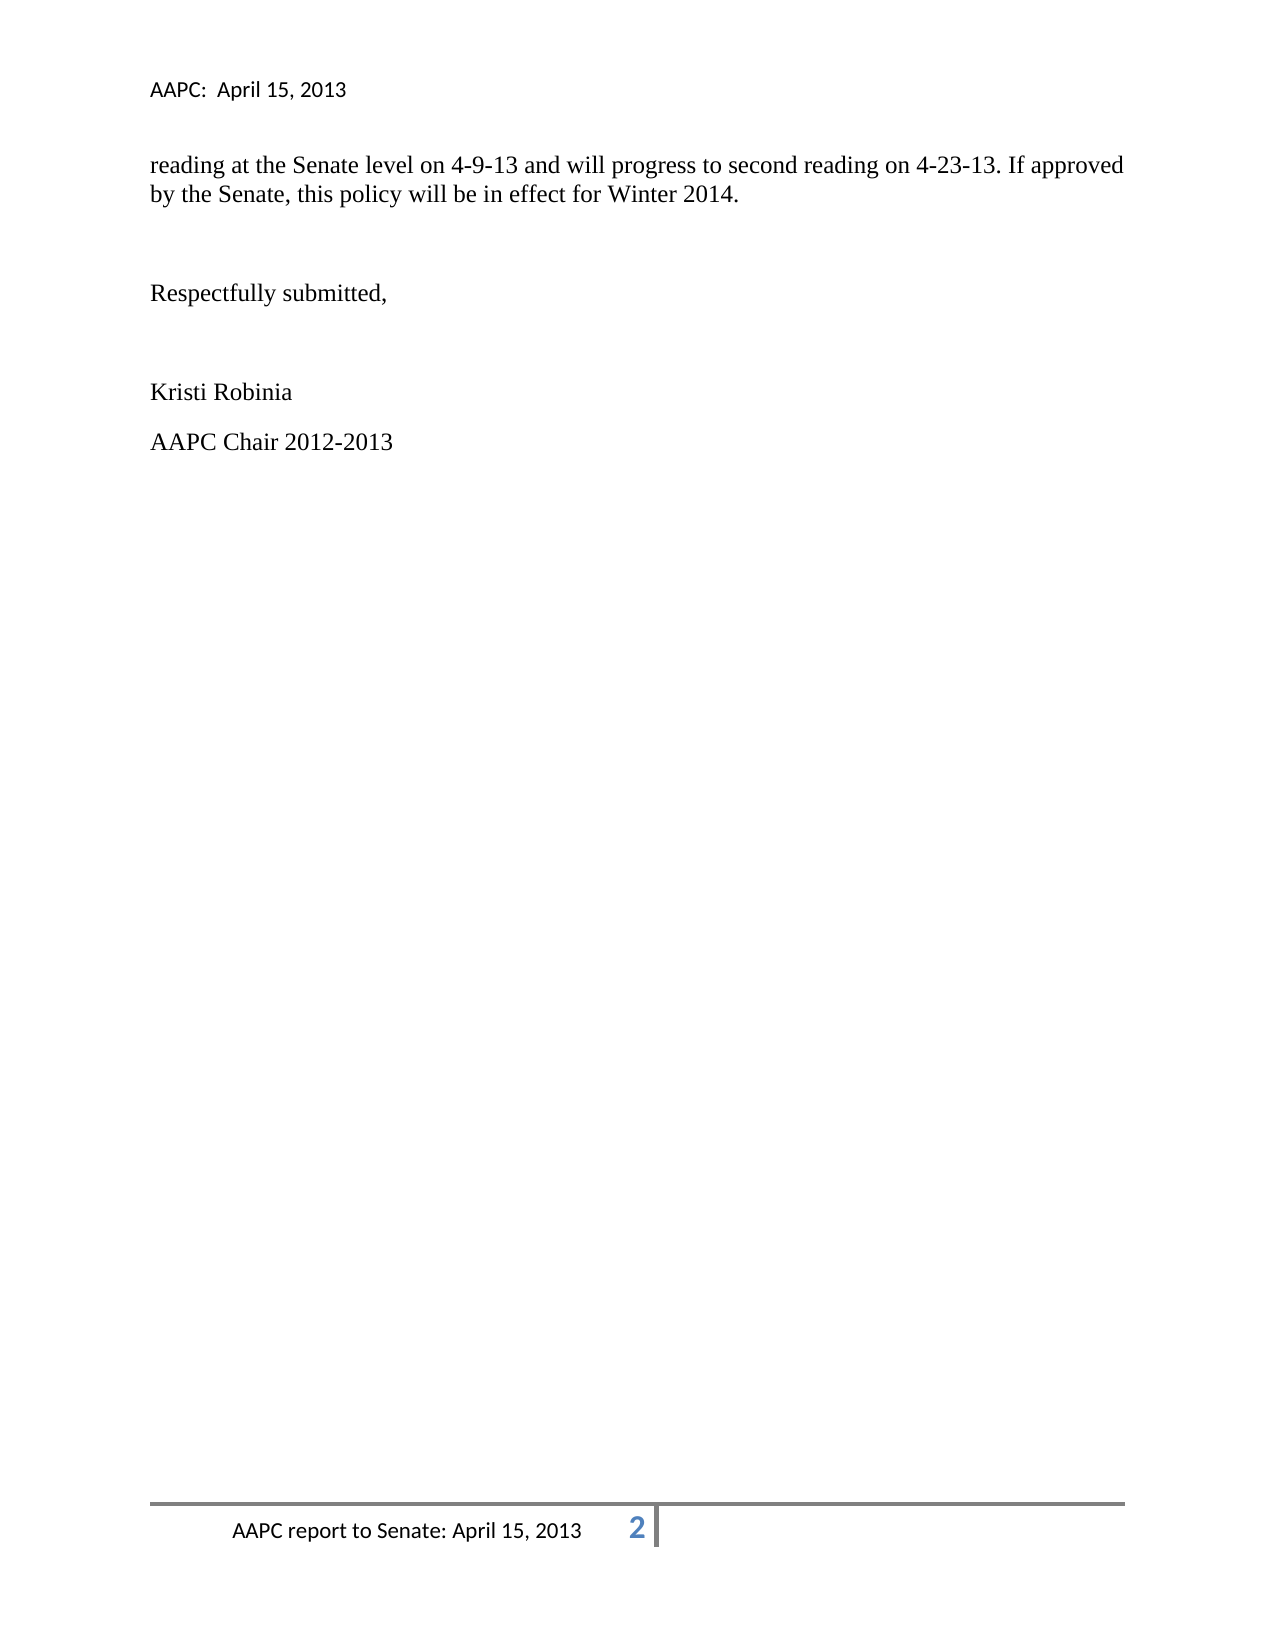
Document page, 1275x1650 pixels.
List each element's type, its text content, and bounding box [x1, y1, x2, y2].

text Kristi Robinia [150, 377, 1125, 406]
text Respectfully submitted, [150, 278, 1125, 307]
text AAPC Chair 2012-2013 [150, 427, 1125, 455]
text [150, 150, 1125, 207]
